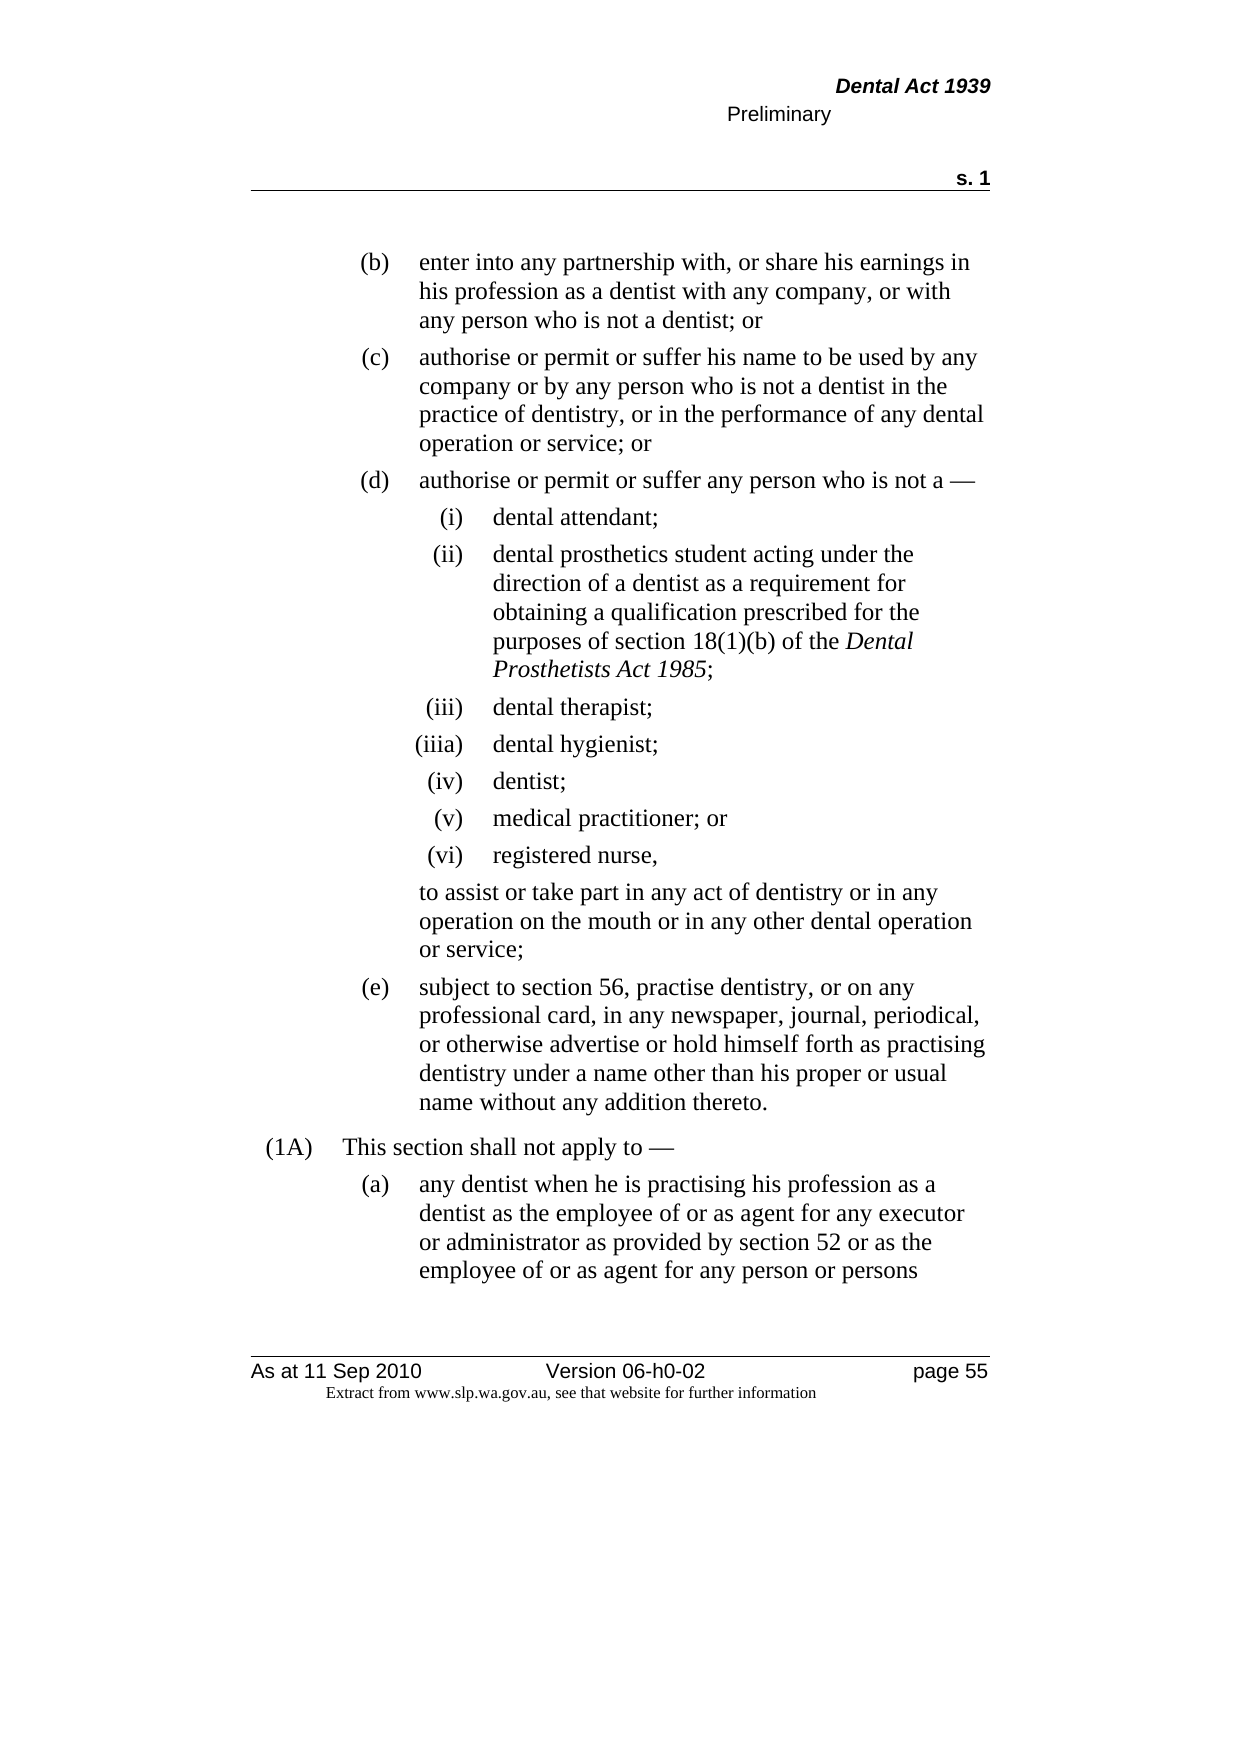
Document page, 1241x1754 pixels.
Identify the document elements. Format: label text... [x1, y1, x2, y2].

text (c) authorise or permit or suffer his name to be used by any company or by any person who is not a dentist in the practice of dentistry, or in the performance of any dental operation or service; or [251, 342, 990, 457]
text (iii) dental therapist; [251, 692, 990, 720]
text (vi) registered nurse, [251, 840, 990, 869]
text (i) dental attendant; [251, 502, 990, 531]
text (1A) This section shall not apply to — [251, 1132, 990, 1161]
text (v) medical practitioner; or [251, 803, 990, 832]
text (b) enter into any partnership with, or share his earnings in his profession as a dentist with any company, or with any person who is not a dentist; or [251, 247, 990, 334]
text (d) authorise or permit or suffer any person who is not a — [251, 465, 990, 494]
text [251, 1169, 990, 1284]
text (e) subject to section 56, practise dentistry, or on any professional card, in any newspaper, journal, periodical, or otherwise advertise or hold himself forth as practising dentistry under a name other than his proper or usual name without any addition thereto. [251, 972, 990, 1115]
text to assist or take part in any act of dentistry or in any operation on the mouth or in any other dental operation or service; [251, 877, 990, 963]
text (ii) dental prosthetics student acting under the direction of a dentist as a requirement for obtaining a qualification prescribed for the purposes of section 18(1)(b) of the Dental Prosthetists Act 1985; [251, 539, 990, 683]
text (iiia) dental hygienist; [251, 729, 990, 757]
text (iv) dentist; [251, 766, 990, 794]
